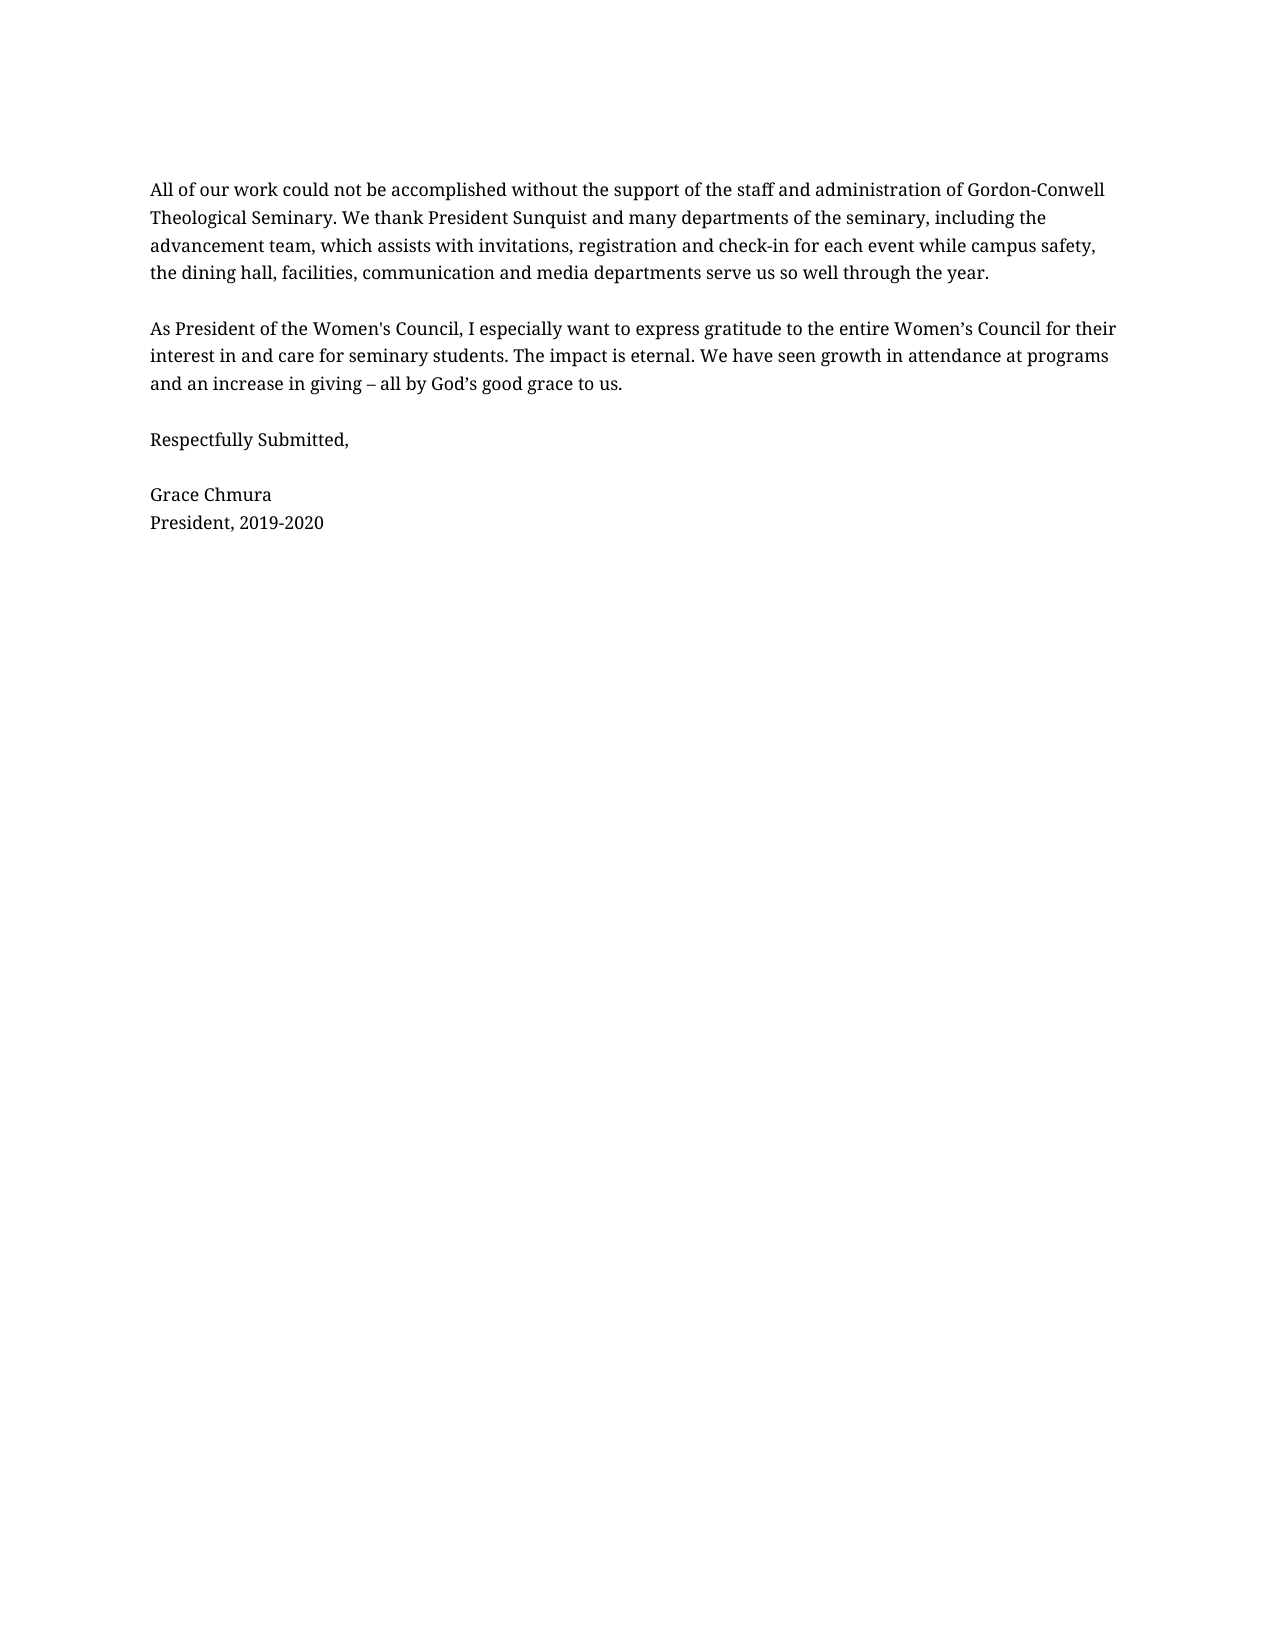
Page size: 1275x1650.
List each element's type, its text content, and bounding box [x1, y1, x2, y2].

text Respectfully Submitted, [150, 427, 1125, 451]
text All of our work could not be accomplished without the support of the staff and administration of Gordon-Conwell Theological Seminary. We thank President Sunquist and many departments of the seminary, including the advancement team, which assists with invitations, registration and check-in for each event while campus safety, the dining hall, facilities, communication and media departments serve us so well through the year. [150, 178, 1125, 285]
text As President of the Women's Council, I especially want to express gratitude to the entire Women’s Council for their interest in and care for seminary students. The impact is eternal. We have seen growth in attendance at programs and an increase in giving – all by God’s good grace to us. [150, 316, 1125, 396]
text President, 2019-2020 [150, 510, 1125, 534]
text Grace Chmura [150, 482, 1125, 507]
